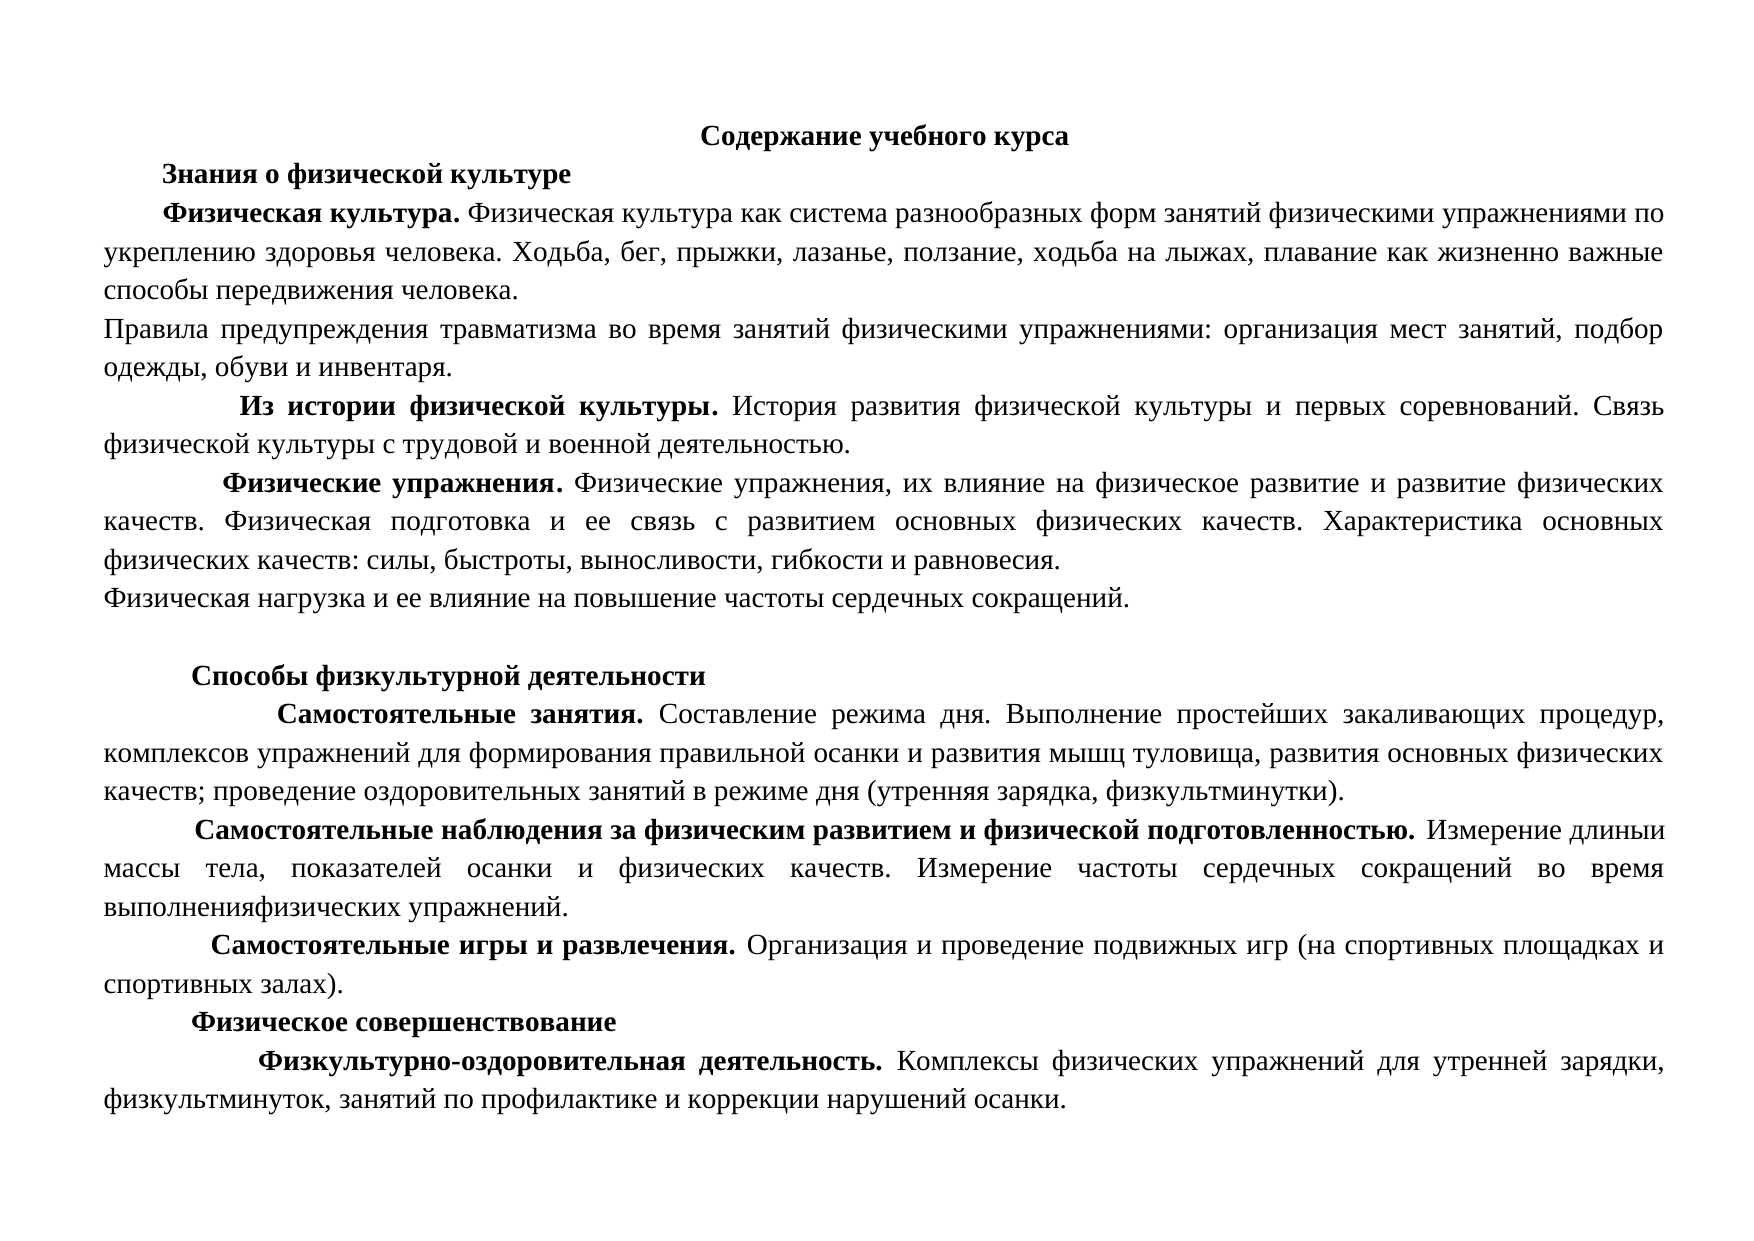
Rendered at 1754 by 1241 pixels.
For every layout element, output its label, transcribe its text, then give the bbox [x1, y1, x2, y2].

list Самостоятельные наблюдения за физическим развитием и физической подготовленностью. Измерение длиныи массы тела, показателей осанки и физических качеств. Измерение частоты сердечных сокращений во время выполненияфизических упражнений. [103, 812, 1665, 922]
list Самостоятельные занятия. Составление режима дня. Выполнение простейших закаливающих процедур, комплексов упражнений для формирования правильной осанки и развития мышц туловища, развития основных физических качеств; проведение оздоровительных занятий в режиме дня (утренняя зарядка, физкультминутки). [103, 696, 1665, 807]
list Самостоятельные игры и развлечения. Организация и проведение подвижных игр (на спортивных площадках и спортивных залах). [103, 927, 1665, 999]
list Физкультурно-оздоровительная деятельность. Комплексы физических упражнений для утренней зарядки, физкультминуток, занятий по профилактике и коррекции нарушений осанки. [103, 1043, 1665, 1115]
list Физическая нагрузка и ее влияние на повышение частоты сердечных сокращений. [103, 581, 1665, 614]
list Содержание учебного курса [103, 118, 1665, 152]
list Физическая культура. Физическая культура как система разнообразных форм занятий физическими упражнениями по укреплению здоровья человека. Ходьба, бег, прыжки, лазанье, ползание, ходьба на лыжах, плавание как жизненно важные способы передвижения человека. [103, 195, 1665, 306]
list Способы физкультурной деятельности [103, 658, 1665, 691]
list Знания о физической культуре [103, 157, 1665, 190]
list Физическое совершенствование [103, 1004, 1665, 1038]
list Физические упражнения. Физические упражнения, их влияние на физическое развитие и развитие физических качеств. Физическая подготовка и ее связь с развитием основных физических качеств. Характеристика основных физических качеств: силы, быстроты, выносливости, гибкости и равновесия. [103, 465, 1665, 576]
list Из истории физической культуры. История развития физической культуры и первых соревнований. Связь физической культуры с трудовой и военной деятельностью. [103, 388, 1665, 460]
list Правила предупреждения травматизма во время занятий физическими упражнениями: организация мест занятий, подбор одежды, обуви и инвентаря. [103, 311, 1665, 383]
